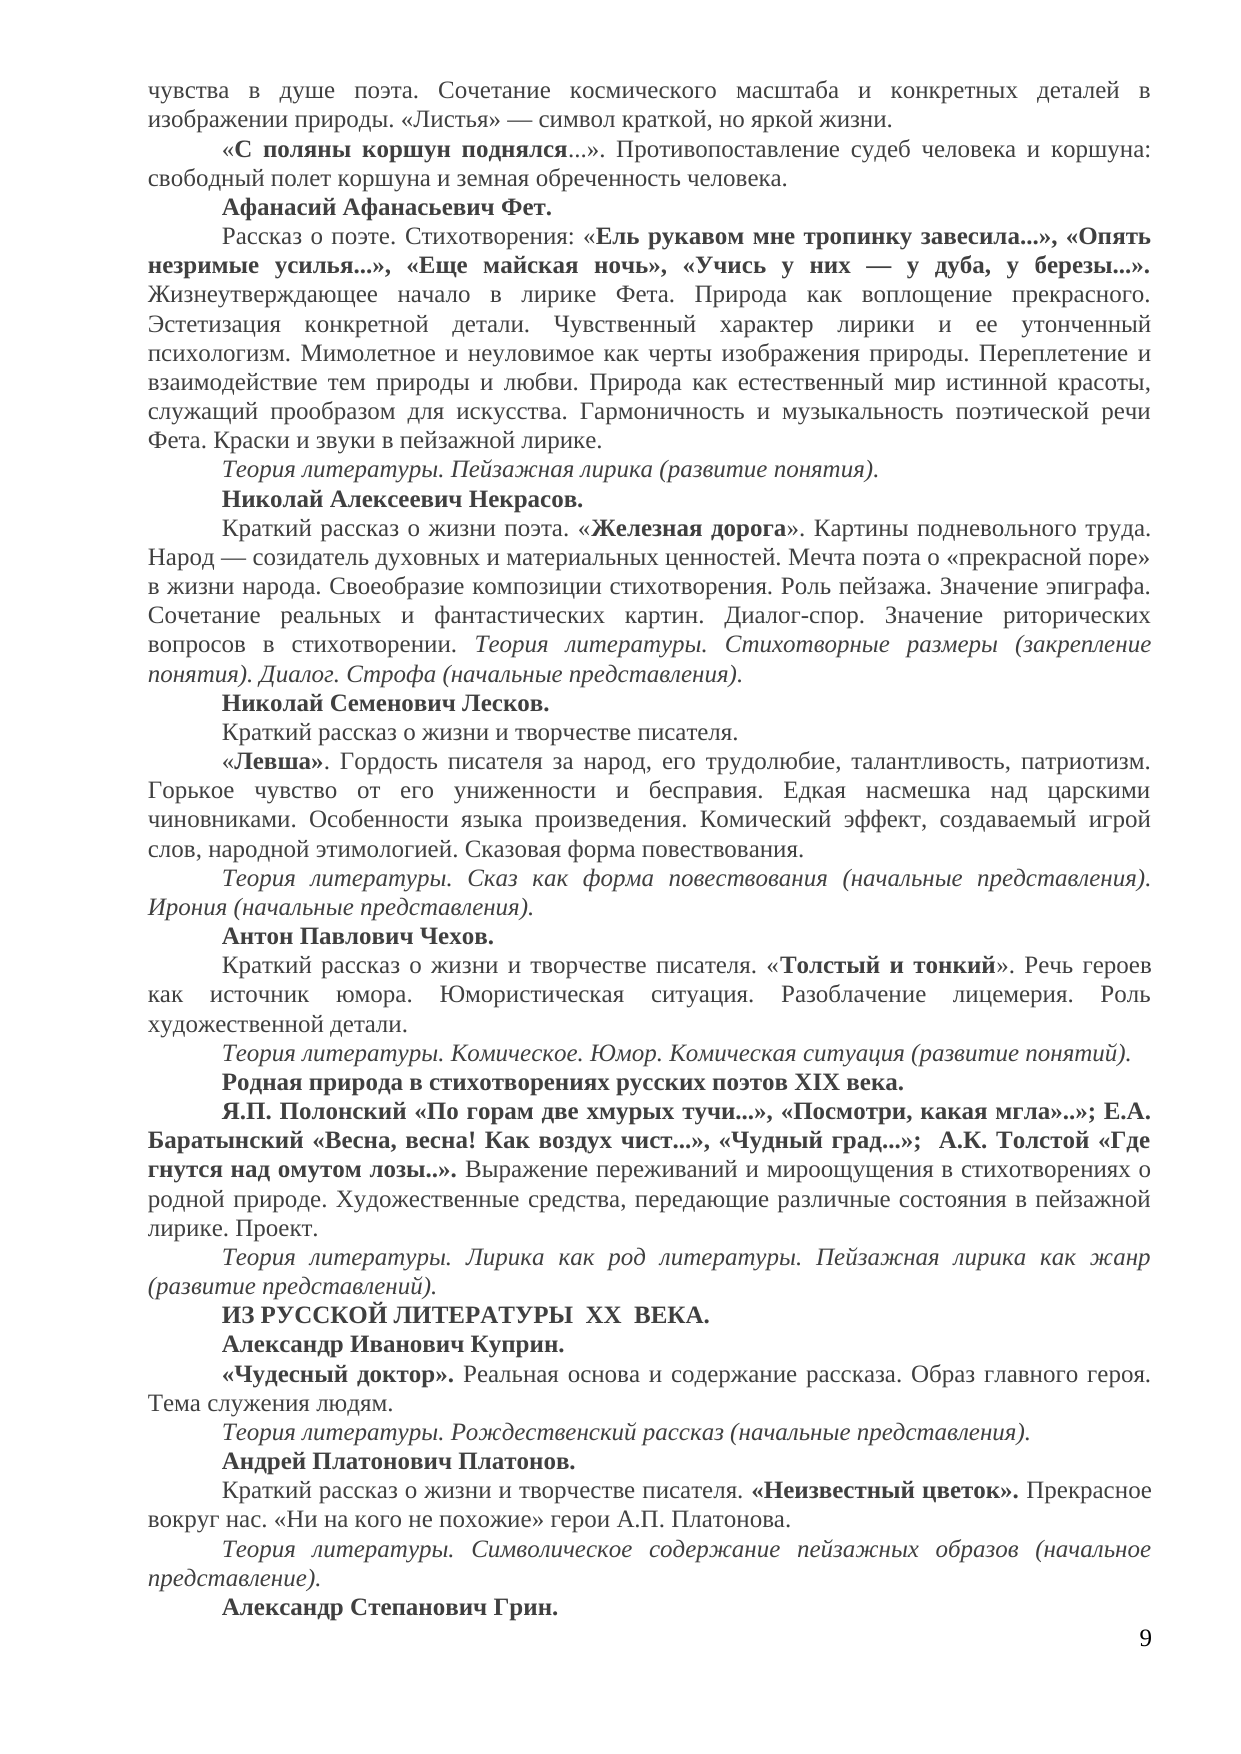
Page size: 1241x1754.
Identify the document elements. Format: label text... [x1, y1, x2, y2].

text Теория литературы. Символическое содержание пейзажных образов (начальное представление). [148, 1533, 1152, 1592]
text Николай Алексеевич Некрасов. [148, 483, 1152, 512]
text Николай Семенович Лесков. [148, 687, 1152, 717]
text «С поляны коршун поднялся...». Противопоставление судеб человека и коршуна: свободный полет коршуна и земная обреченность человека. [148, 133, 1152, 192]
text Краткий рассказ о жизни и творчестве писателя. «Неизвестный цветок». Прекрасное вокруг нас. «Ни на кого не похожие» герои А.П. Платонова. [148, 1475, 1152, 1533]
text «Чудесный доктор». Реальная основа и содержание рассказа. Образ главного героя. Тема служения людям. [148, 1358, 1152, 1417]
text Теория литературы. Комическое. Юмор. Комическая ситуация (развитие понятий). [148, 1037, 1152, 1067]
text Теория литературы. Рождественский рассказ (начальные представления). [148, 1417, 1152, 1446]
text Теория литературы. Лирика как род литературы. Пейзажная лирика как жанр (развитие представлений). [148, 1242, 1152, 1300]
text Александр Степанович Грин. [148, 1592, 1152, 1621]
text Родная природа в стихотворениях русских поэтов XIX века. [148, 1067, 1152, 1096]
text Краткий рассказ о жизни и творчестве писателя. [148, 717, 1152, 746]
text Краткий рассказ о жизни поэта. «Железная дорога». Картины подневольного труда. Народ — созидатель духовных и материальных ценностей. Мечта поэта о «прекрасной поре» в жизни народа. Своеобразие композиции стихотворения. Роль пейзажа. Значение эпиграфа. Сочетание реальных и фантастических картин. Диалог-спор. Значение риторических вопросов в стихотворении. Теория литературы. Стихотворные размеры (закрепление понятия). Диалог. Строфа (начальные представления). [148, 512, 1152, 687]
text Антон Павлович Чехов. [148, 921, 1152, 950]
text Александр Иванович Куприн. [148, 1329, 1152, 1358]
text Я.П. Полонский «По горам две хмурых тучи...», «Посмотри, какая мгла»..»; Е.А. Баратынский «Весна, весна! Как воздух чист...», «Чудный град...»; А.К. Толстой «Где гнутся над омутом лозы..». Выражение переживаний и мироощущения в стихотворениях о родной природе. Художественные средства, передающие различные состояния в пейзажной лирике. Проект. [148, 1096, 1152, 1242]
text Андрей Платонович Платонов. [148, 1446, 1152, 1475]
text Афанасий Афанасьевич Фет. [148, 192, 1152, 221]
text Теория литературы. Сказ как форма повествования (начальные представления). Ирония (начальные представления). [148, 862, 1152, 921]
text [148, 75, 1152, 133]
text Теория литературы. Пейзажная лирика (развитие понятия). [148, 454, 1152, 483]
text Краткий рассказ о жизни и творчестве писателя. «Толстый и тонкий». Речь героев как источник юмора. Юмористическая ситуация. Разоблачение лицемерия. Роль художественной детали. [148, 950, 1152, 1037]
text Рассказ о поэте. Стихотворения: «Ель рукавом мне тропинку завесила...», «Опять незримые усилья...», «Еще майская ночь», «Учись у них — у дуба, у березы...». Жизнеутверждающее начало в лирике Фета. Природа как воплощение прекрасного. Эстетизация конкретной детали. Чувственный характер лирики и ее утонченный психологизм. Мимолетное и неуловимое как черты изображения природы. Переплетение и взаимодействие тем природы и любви. Природа как естественный мир истинной красоты, служащий прообразом для искусства. Гармоничность и музыкальность поэтической речи Фета. Краски и звуки в пейзажной лирике. [148, 221, 1152, 454]
text «Левша». Гордость писателя за народ, его трудолюбие, талантливость, патриотизм. Горькое чувство от его униженности и бесправия. Едкая насмешка над царскими чиновниками. Особенности языка произведения. Комический эффект, создаваемый игрой слов, народной этимологией. Сказовая форма повествования. [148, 746, 1152, 862]
text ИЗ РУССКОЙ ЛИТЕРАТУРЫ XX ВЕКА. [148, 1300, 1152, 1329]
